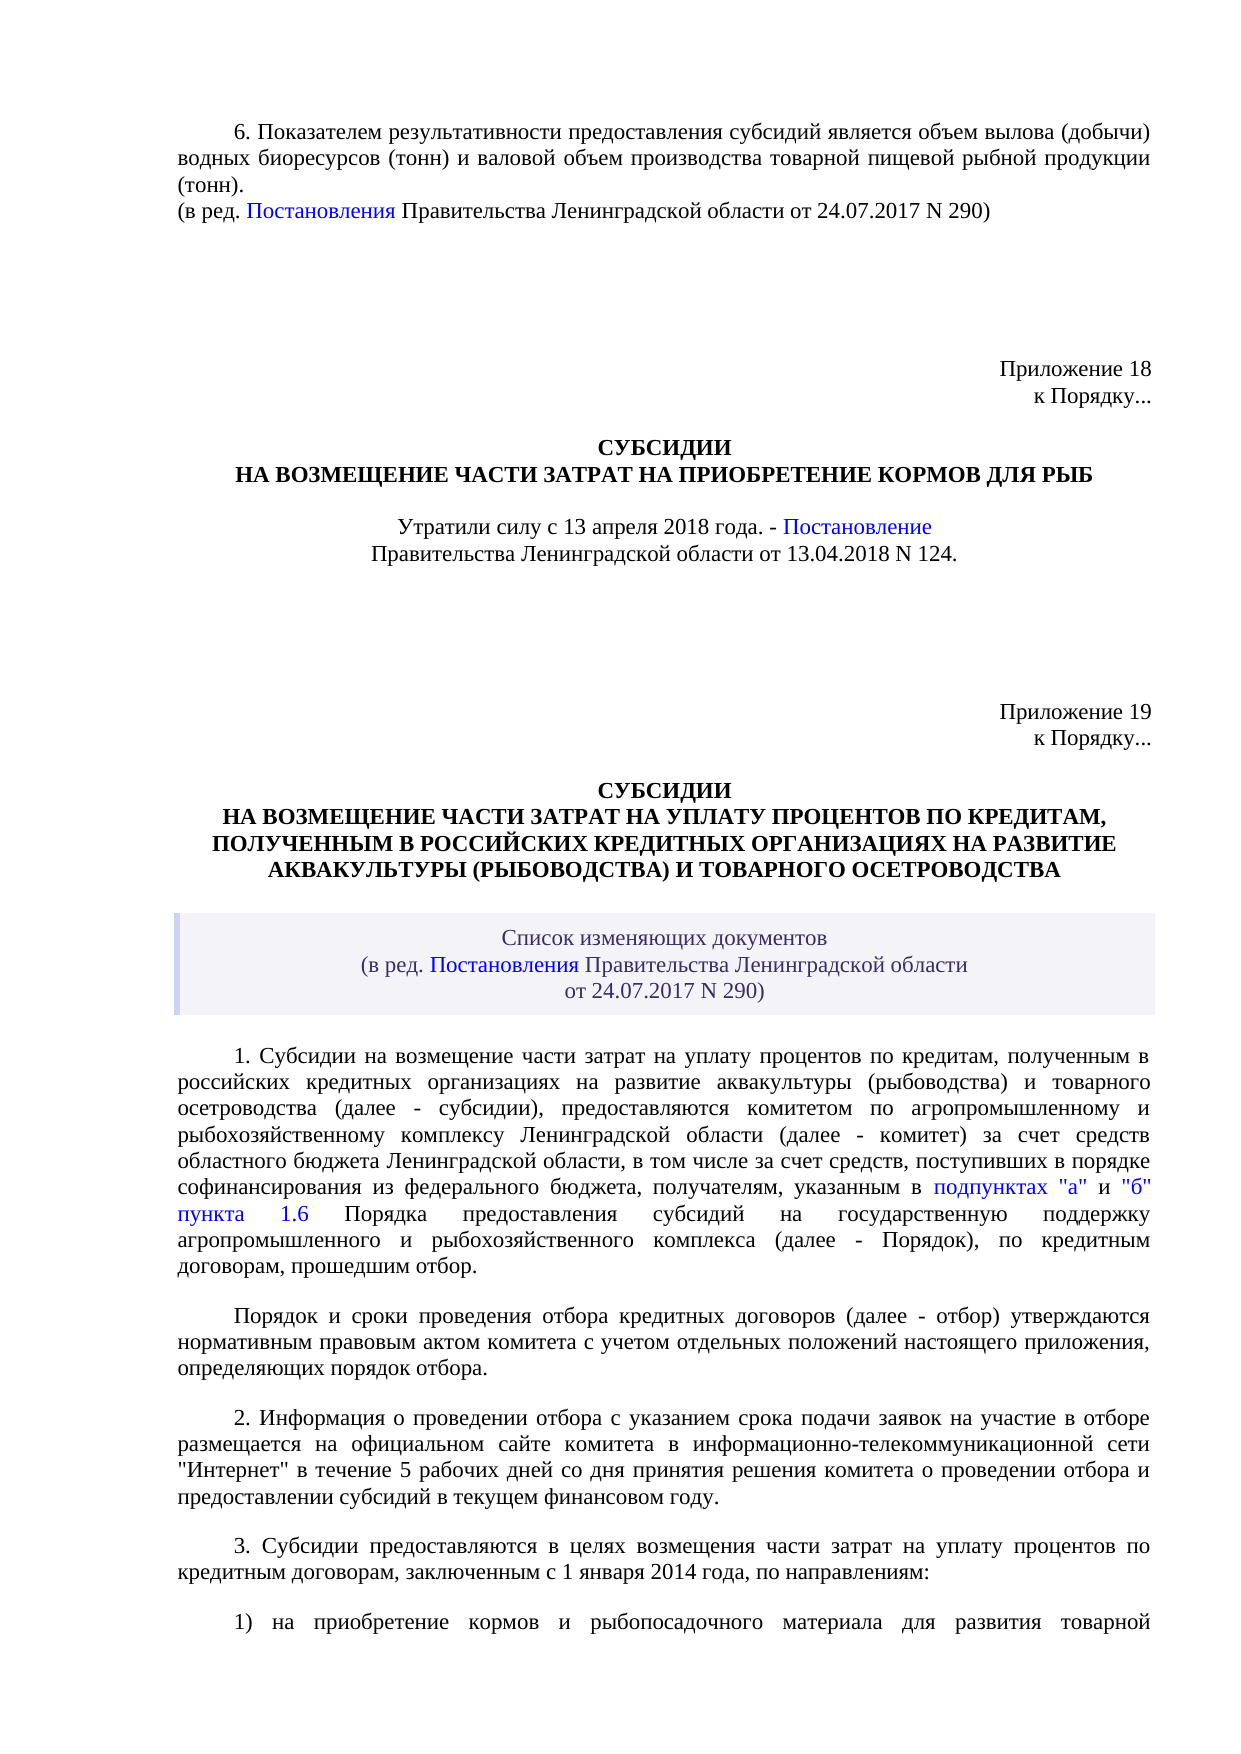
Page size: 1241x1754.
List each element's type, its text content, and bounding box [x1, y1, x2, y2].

text Утратили силу с 13 апреля 2018 года. - Постановление [177, 513, 1152, 540]
text Приложение 19 [177, 698, 1152, 724]
text 1. Субсидии на возмещение части затрат на уплату процентов по кредитам, полученным в российских кредитных организациях на развитие аквакультуры (рыбоводства) и товарного осетроводства (далее - субсидии), предоставляются комитетом по агропромышленному и рыбохозяйственному комплексу Ленинградской области (далее - комитет) за счет средств областного бюджета Ленинградской области, в том числе за счет средств, поступивших в порядке софинансирования из федерального бюджета, получателям, указанным в подпунктах "а" и "б" пункта 1.6 Порядка предоставления субсидий на государственную поддержку агропромышленного и рыбохозяйственного комплекса (далее - Порядок), по кредитным договорам, прошедшим отбор. [177, 1042, 1152, 1279]
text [177, 1608, 1152, 1634]
text 6. Показателем результативности предоставления субсидий является объем вылова (добычи) водных биоресурсов (тонн) и валовой объем производства товарной пищевой рыбной продукции (тонн). [177, 118, 1152, 197]
text к Порядку... [177, 724, 1152, 751]
title ПОЛУЧЕННЫМ В РОССИЙСКИХ КРЕДИТНЫХ ОРГАНИЗАЦИЯХ НА РАЗВИТИЕ [177, 830, 1152, 856]
title АКВАКУЛЬТУРЫ (РЫБОВОДСТВА) И ТОВАРНОГО ОСЕТРОВОДСТВА [177, 856, 1152, 882]
text (в ред. Постановления Правительства Ленинградской области от 24.07.2017 N 290) [177, 197, 1152, 223]
text 3. Субсидии предоставляются в целях возмещения части затрат на уплату процентов по кредитным договорам, заключенным с 1 января 2014 года, по направлениям: [177, 1532, 1152, 1585]
table_header Список изменяющих документов (в ред. Постановления Правительства Ленинградской области от 24.07.2017 N 290) [180, 913, 1149, 1015]
text Приложение 18 [177, 355, 1152, 382]
text Правительства Ленинградской области от 13.04.2018 N 124. [177, 540, 1152, 566]
title СУБСИДИИ [177, 434, 1152, 461]
title НА ВОЗМЕЩЕНИЕ ЧАСТИ ЗАТРАТ НА ПРИОБРЕТЕНИЕ КОРМОВ ДЛЯ РЫБ [177, 461, 1152, 487]
text Порядок и сроки проведения отбора кредитных договоров (далее - отбор) утверждаются нормативным правовым актом комитета с учетом отдельных положений настоящего приложения, определяющих порядок отбора. [177, 1302, 1152, 1381]
text 2. Информация о проведении отбора с указанием срока подачи заявок на участие в отборе размещается на официальном сайте комитета в информационно-телекоммуникационной сети "Интернет" в течение 5 рабочих дней со дня принятия решения комитета о проведении отбора и предоставлении субсидий в текущем финансовом году. [177, 1404, 1152, 1509]
title СУБСИДИИ [177, 777, 1152, 803]
title НА ВОЗМЕЩЕНИЕ ЧАСТИ ЗАТРАТ НА УПЛАТУ ПРОЦЕНТОВ ПО КРЕДИТАМ, [177, 803, 1152, 830]
text к Порядку... [177, 382, 1152, 408]
